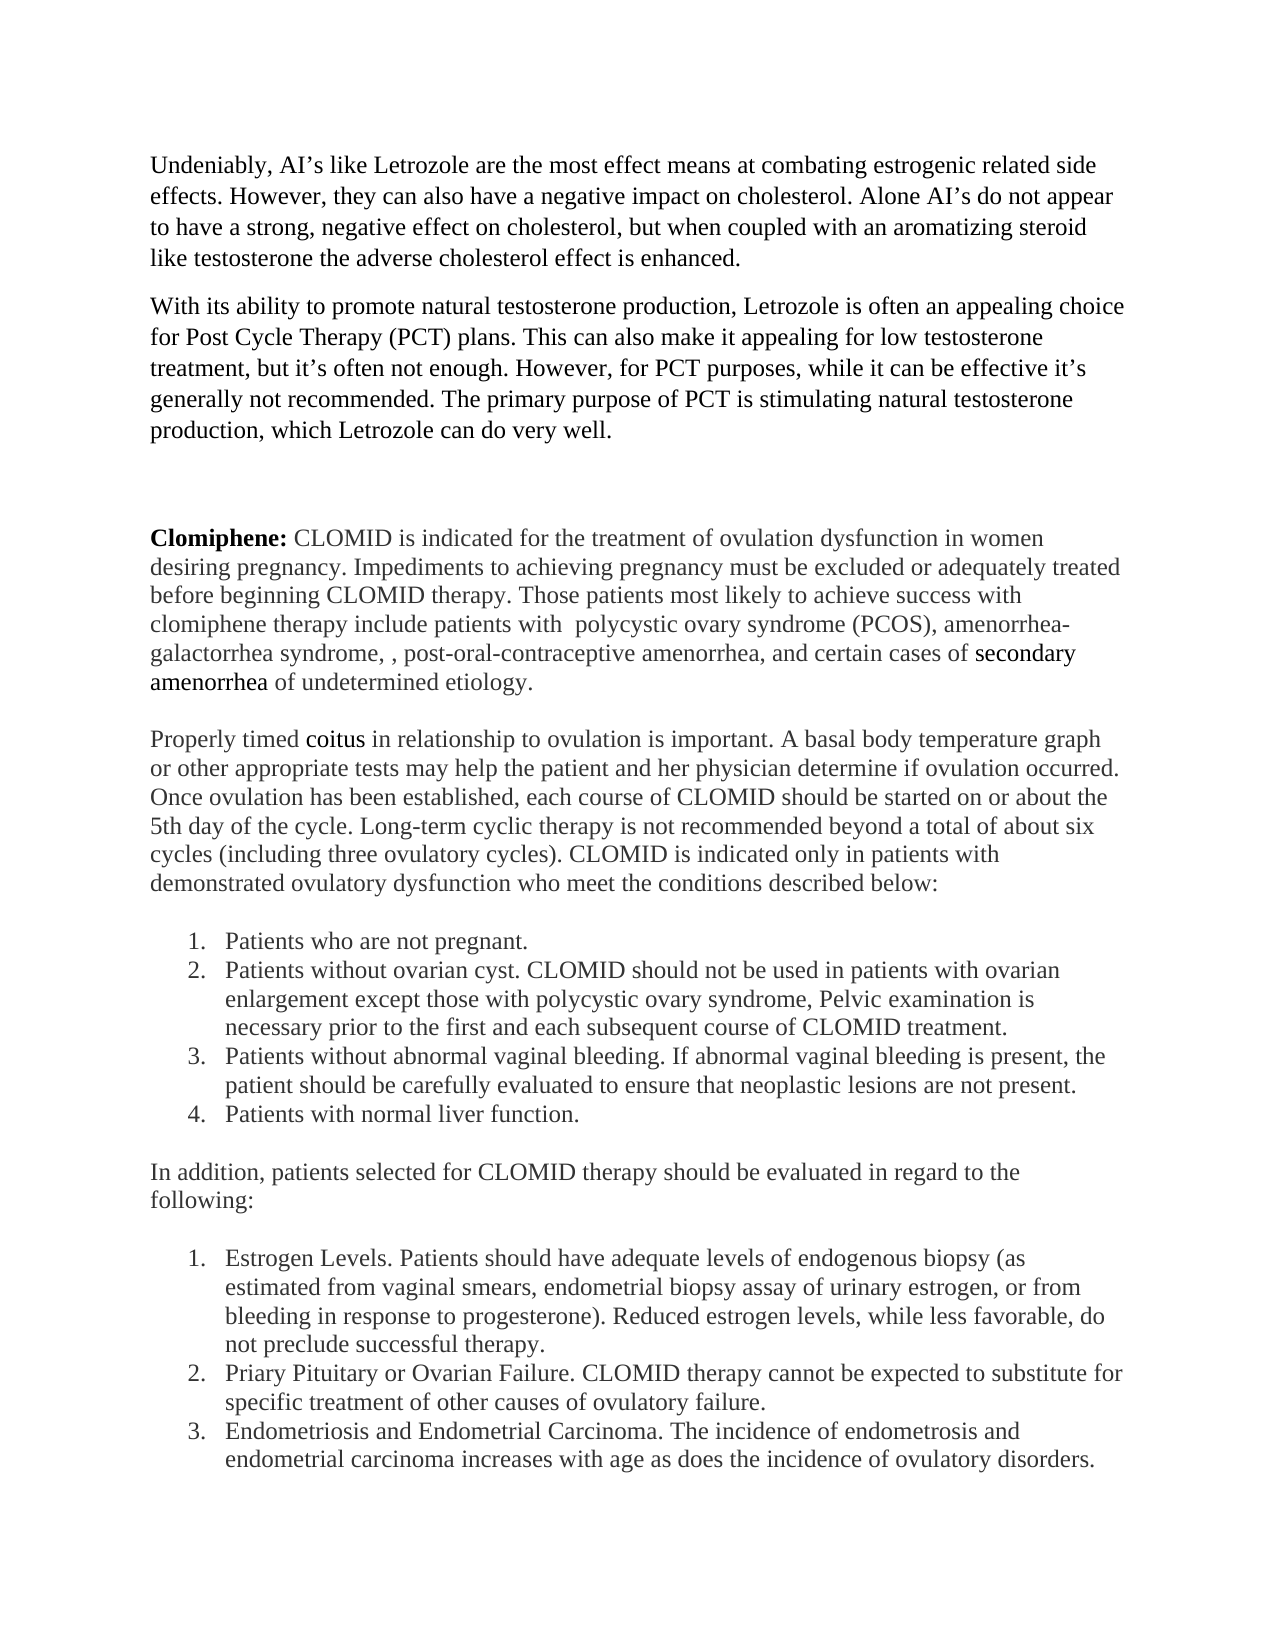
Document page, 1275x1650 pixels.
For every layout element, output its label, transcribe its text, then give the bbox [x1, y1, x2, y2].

text Undeniably, AI’s like Letrozole are the most effect means at combating estrogenic related side effects. However, they can also have a negative impact on cholesterol. Alone AI’s do not appear to have a strong, negative effect on cholesterol, but when coupled with an aromatizing steroid like testosterone the adverse cholesterol effect is enhanced. [150, 150, 1125, 272]
list Priary Pituitary or Ovarian Failure. CLOMID therapy cannot be expected to substitute for specific treatment of other causes of ovulatory failure. [187, 1358, 1125, 1416]
text Clomiphene: CLOMID is indicated for the treatment of ovulation dysfunction in women desiring pregnancy. Impediments to achieving pregnancy must be excluded or adequately treated before beginning CLOMID therapy. Those patients most likely to achieve success with clomiphene therapy include patients with polycystic ovary syndrome (PCOS), amenorrhea-galactorrhea syndrome, , post-oral-contraceptive amenorrhea, and certain cases of secondary amenorrhea of undetermined etiology. [150, 523, 1125, 695]
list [187, 1416, 1125, 1473]
text With its ability to promote natural testosterone production, Letrozole is often an appealing choice for Post Cycle Therapy (PCT) plans. This can also make it appealing for low testosterone treatment, but it’s often not enough. However, for PCT purposes, while it can be effective it’s generally not recommended. The primary purpose of PCT is stimulating natural testosterone production, which Letrozole can do very well. [150, 291, 1125, 444]
text In addition, patients selected for CLOMID therapy should be evaluated in regard to the following: [150, 1157, 1125, 1214]
list Patients without ovarian cyst. CLOMID should not be used in patients with ovarian enlargement except those with polycystic ovary syndrome, Pelvic examination is necessary prior to the first and each subsequent course of CLOMID treatment. [187, 955, 1125, 1041]
list Patients with normal liver function. [187, 1099, 1125, 1127]
list Patients who are not pregnant. [187, 926, 1125, 955]
text Properly timed coitus in relationship to ovulation is important. A basal body temperature graph or other appropriate tests may help the patient and her physician determine if ovulation occurred. Once ovulation has been established, each course of CLOMID should be started on or about the 5th day of the cycle. Long-term cyclic therapy is not recommended beyond a total of about six cycles (including three ovulatory cycles). CLOMID is indicated only in patients with demonstrated ovulatory dysfunction who meet the conditions described below: [150, 724, 1125, 897]
list Estrogen Levels. Patients should have adequate levels of endogenous biopsy (as estimated from vaginal smears, endometrial biopsy assay of urinary estrogen, or from bleeding in response to progesterone). Reduced estrogen levels, while less favorable, do not preclude successful therapy. [187, 1243, 1125, 1358]
list Patients without abnormal vaginal bleeding. If abnormal vaginal bleeding is present, the patient should be carefully evaluated to ensure that neoplastic lesions are not present. [187, 1041, 1125, 1099]
